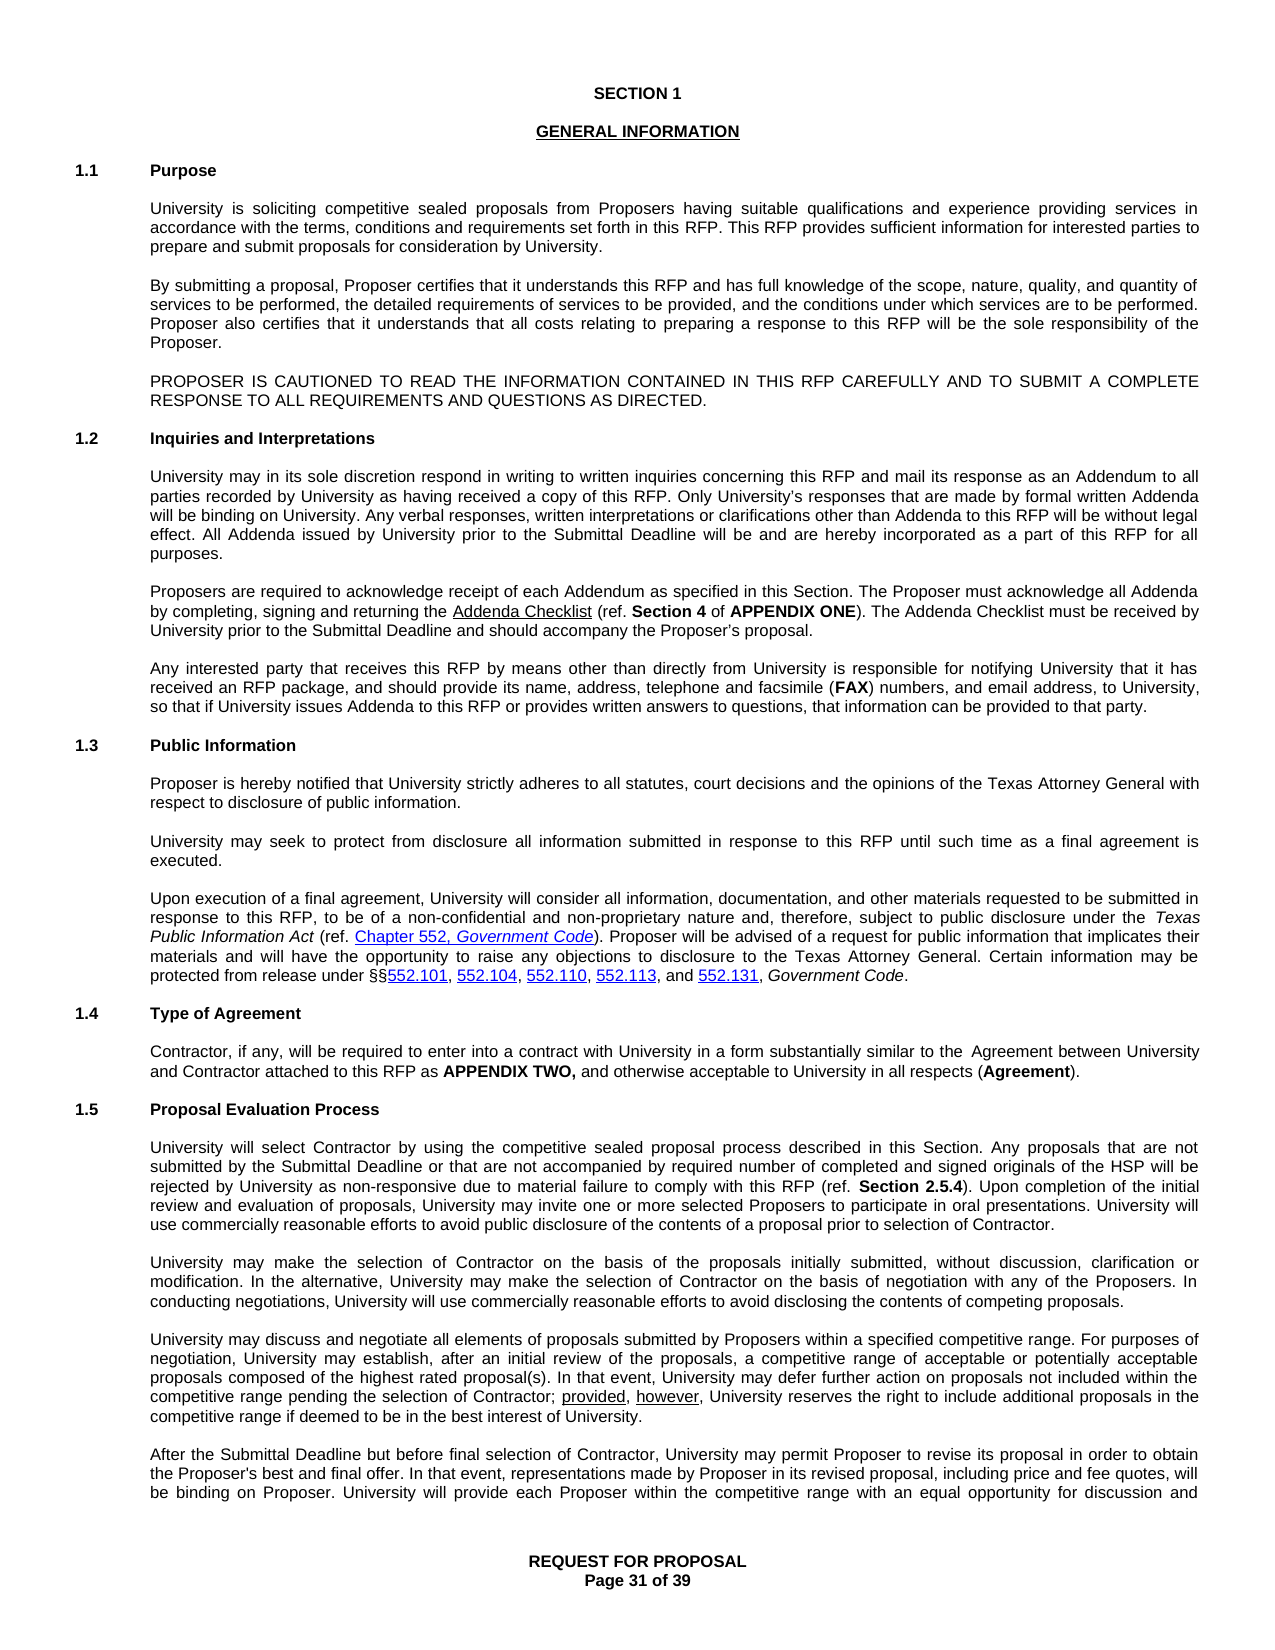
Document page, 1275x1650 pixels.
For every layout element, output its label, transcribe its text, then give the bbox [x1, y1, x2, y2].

text 1.4 Type of Agreement [75, 1004, 1200, 1023]
text University may seek to protect from disclosure all information submitted in response to this RFP until such time as a final agreement is executed. [150, 831, 1200, 870]
text 1.1 Purpose [75, 161, 1200, 180]
text 1.2 Inquiries and Interpretations [75, 429, 1200, 448]
text University will select Contractor by using the competitive sealed proposal process described in this Section. Any proposals that are not submitted by the Submittal Deadline or that are not accompanied by required number of completed and signed originals of the HSP will be rejected by University as non-responsive due to material failure to comply with this RFP (ref. Section 2.5.4). Upon completion of the initial review and evaluation of proposals, University may invite one or more selected Proposers to participate in oral presentations. University will use commercially reasonable efforts to avoid public disclosure of the contents of a proposal prior to selection of Contractor. [150, 1138, 1200, 1234]
text University may in its sole discretion respond in writing to written inquiries concerning this RFP and mail its response as an Addendum to all parties recorded by University as having received a copy of this RFP. Only University’s responses that are made by formal written Addenda will be binding on University. Any verbal responses, written interpretations or clarifications other than Addenda to this RFP will be without legal effect. All Addenda issued by University prior to the Submittal Deadline will be and are hereby incorporated as a part of this RFP for all purposes. [150, 467, 1200, 563]
text Any interested party that receives this RFP by means other than directly from University is responsible for notifying University that it has received an RFP package, and should provide its name, address, telephone and facsimile (FAX) numbers, and email address, to University, so that if University issues Addenda to this RFP or provides written answers to questions, that information can be provided to that party. [150, 659, 1200, 716]
text Proposer is hereby notified that University strictly adheres to all statutes, court decisions and the opinions of the Texas Attorney General with respect to disclosure of public information. [150, 774, 1200, 812]
text SECTION 1 [75, 84, 1200, 103]
text 1.5 Proposal Evaluation Process [75, 1100, 1200, 1119]
text University is soliciting competitive sealed proposals from Proposers having suitable qualifications and experience providing services in accordance with the terms, conditions and requirements set forth in this RFP. This RFP provides sufficient information for interested parties to prepare and submit proposals for consideration by University. [150, 199, 1200, 256]
text University may discuss and negotiate all elements of proposals submitted by Proposers within a specified competitive range. For purposes of negotiation, University may establish, after an initial review of the proposals, a competitive range of acceptable or potentially acceptable proposals composed of the highest rated proposal(s). In that event, University may defer further action on proposals not included within the competitive range pending the selection of Contractor; provided, however, University reserves the right to include additional proposals in the competitive range if deemed to be in the best interest of University. [150, 1330, 1200, 1426]
text University may make the selection of Contractor on the basis of the proposals initially submitted, without discussion, clarification or modification. In the alternative, University may make the selection of Contractor on the basis of negotiation with any of the Proposers. In conducting negotiations, University will use commercially reasonable efforts to avoid disclosing the contents of competing proposals. [150, 1253, 1200, 1311]
text Upon execution of a final agreement, University will consider all information, documentation, and other materials requested to be submitted in response to this RFP, to be of a non-confidential and non-proprietary nature and, therefore, subject to public disclosure under the Texas Public Information Act (ref. Chapter 552, Government Code). Proposer will be advised of a request for public information that implicates their materials and will have the opportunity to raise any objections to disclosure to the Texas Attorney General. Certain information may be protected from release under §§552.101, 552.104, 552.110, 552.113, and 552.131, Government Code. [150, 889, 1200, 985]
text 1.3 Public Information [75, 736, 1200, 755]
text PROPOSER IS CAUTIONED TO READ THE INFORMATION CONTAINED IN THIS RFP CAREFULLY AND TO SUBMIT A COMPLETE RESPONSE TO ALL REQUIREMENTS AND QUESTIONS AS DIRECTED. [150, 371, 1200, 410]
text By submitting a proposal, Proposer certifies that it understands this RFP and has full knowledge of the scope, nature, quality, and quantity of services to be performed, the detailed requirements of services to be provided, and the conditions under which services are to be performed. Proposer also certifies that it understands that all costs relating to preparing a response to this RFP will be the sole responsibility of the Proposer. [150, 276, 1200, 352]
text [150, 1445, 1200, 1502]
text Contractor, if any, will be required to enter into a contract with University in a form substantially similar to the Agreement between University and Contractor attached to this RFP as APPENDIX TWO, and otherwise acceptable to University in all respects (Agreement). [150, 1042, 1200, 1081]
text GENERAL INFORMATION [75, 122, 1200, 141]
text Proposers are required to acknowledge receipt of each Addendum as specified in this Section. The Proposer must acknowledge all Addenda by completing, signing and returning the Addenda Checklist (ref. Section 4 of APPENDIX ONE). The Addenda Checklist must be received by University prior to the Submittal Deadline and should accompany the Proposer’s proposal. [150, 582, 1200, 640]
